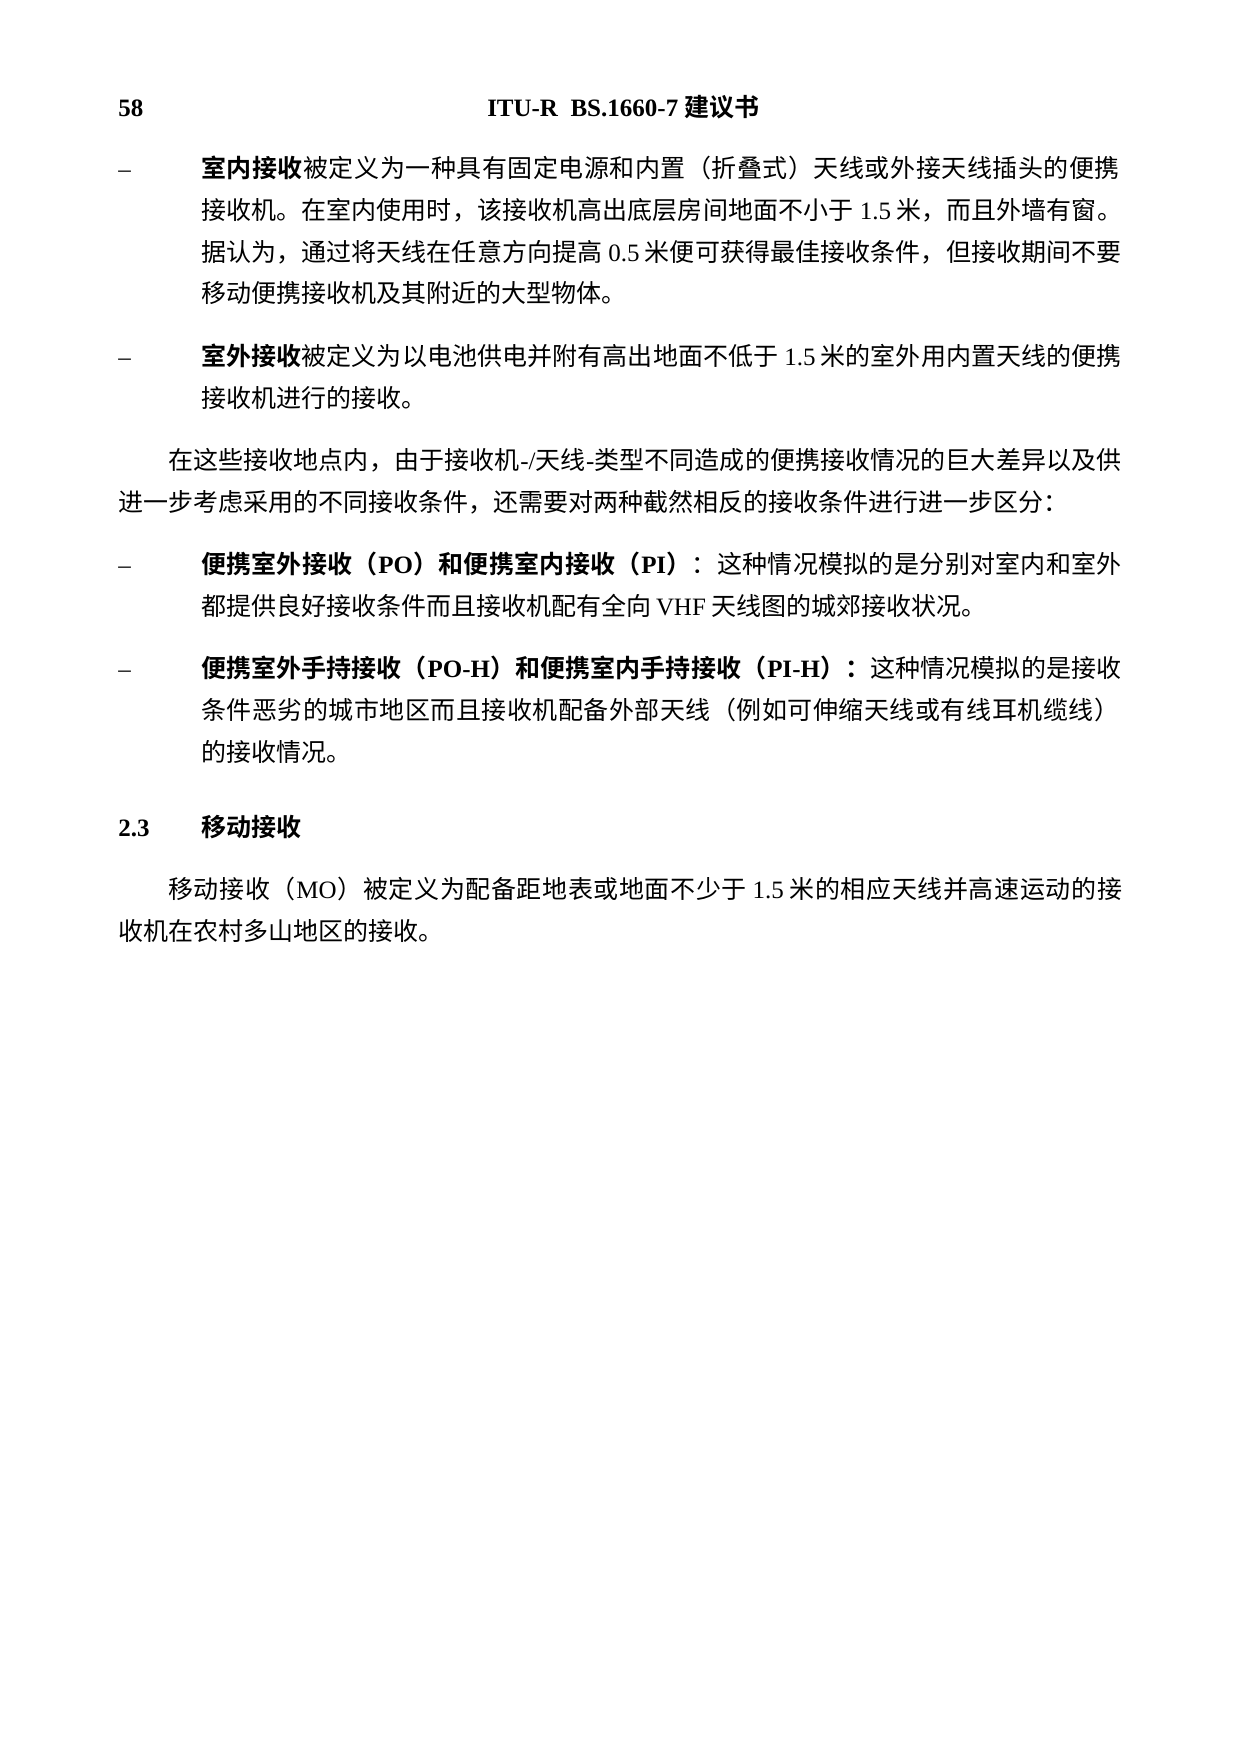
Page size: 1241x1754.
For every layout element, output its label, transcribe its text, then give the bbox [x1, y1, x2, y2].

text – 室内接收被定义为一种具有固定电源和内置（折叠式）天线或外接天线插头的便携接收机。在室内使用时，该接收机高出底层房间地面不小于1.5米，而且外墙有窗。据认为，通过将天线在任意方向提高0.5米便可获得最佳接收条件，但接收期间不要移动便携接收机及其附近的大型物体。 [118, 149, 1122, 310]
text 移动接收（MO）被定义为配备距地表或地面不少于1.5米的相应天线并高速运动的接收机在农村多山地区的接收。 [118, 870, 1122, 948]
subtitle 2.3 移动接收 [118, 807, 1122, 843]
text – 室外接收被定义为以电池供电并附有高出地面不低于1.5米的室外用内置天线的便携接收机进行的接收。 [118, 336, 1122, 414]
text – 便携室外接收（PO）和便携室内接收（PI）：这种情况模拟的是分别对室内和室外都提供良好接收条件而且接收机配有全向VHF天线图的城郊接收状况。 [118, 545, 1122, 623]
text 在这些接收地点内，由于接收机-/天线-类型不同造成的便携接收情况的巨大差异以及供进一步考虑采用的不同接收条件，还需要对两种截然相反的接收条件进行进一步区分： [118, 441, 1122, 518]
text – 便携室外手持接收（PO-H）和便携室内手持接收（PI-H）：这种情况模拟的是接收条件恶劣的城市地区而且接收机配备外部天线（例如可伸缩天线或有线耳机缆线）的接收情况。 [118, 649, 1122, 768]
